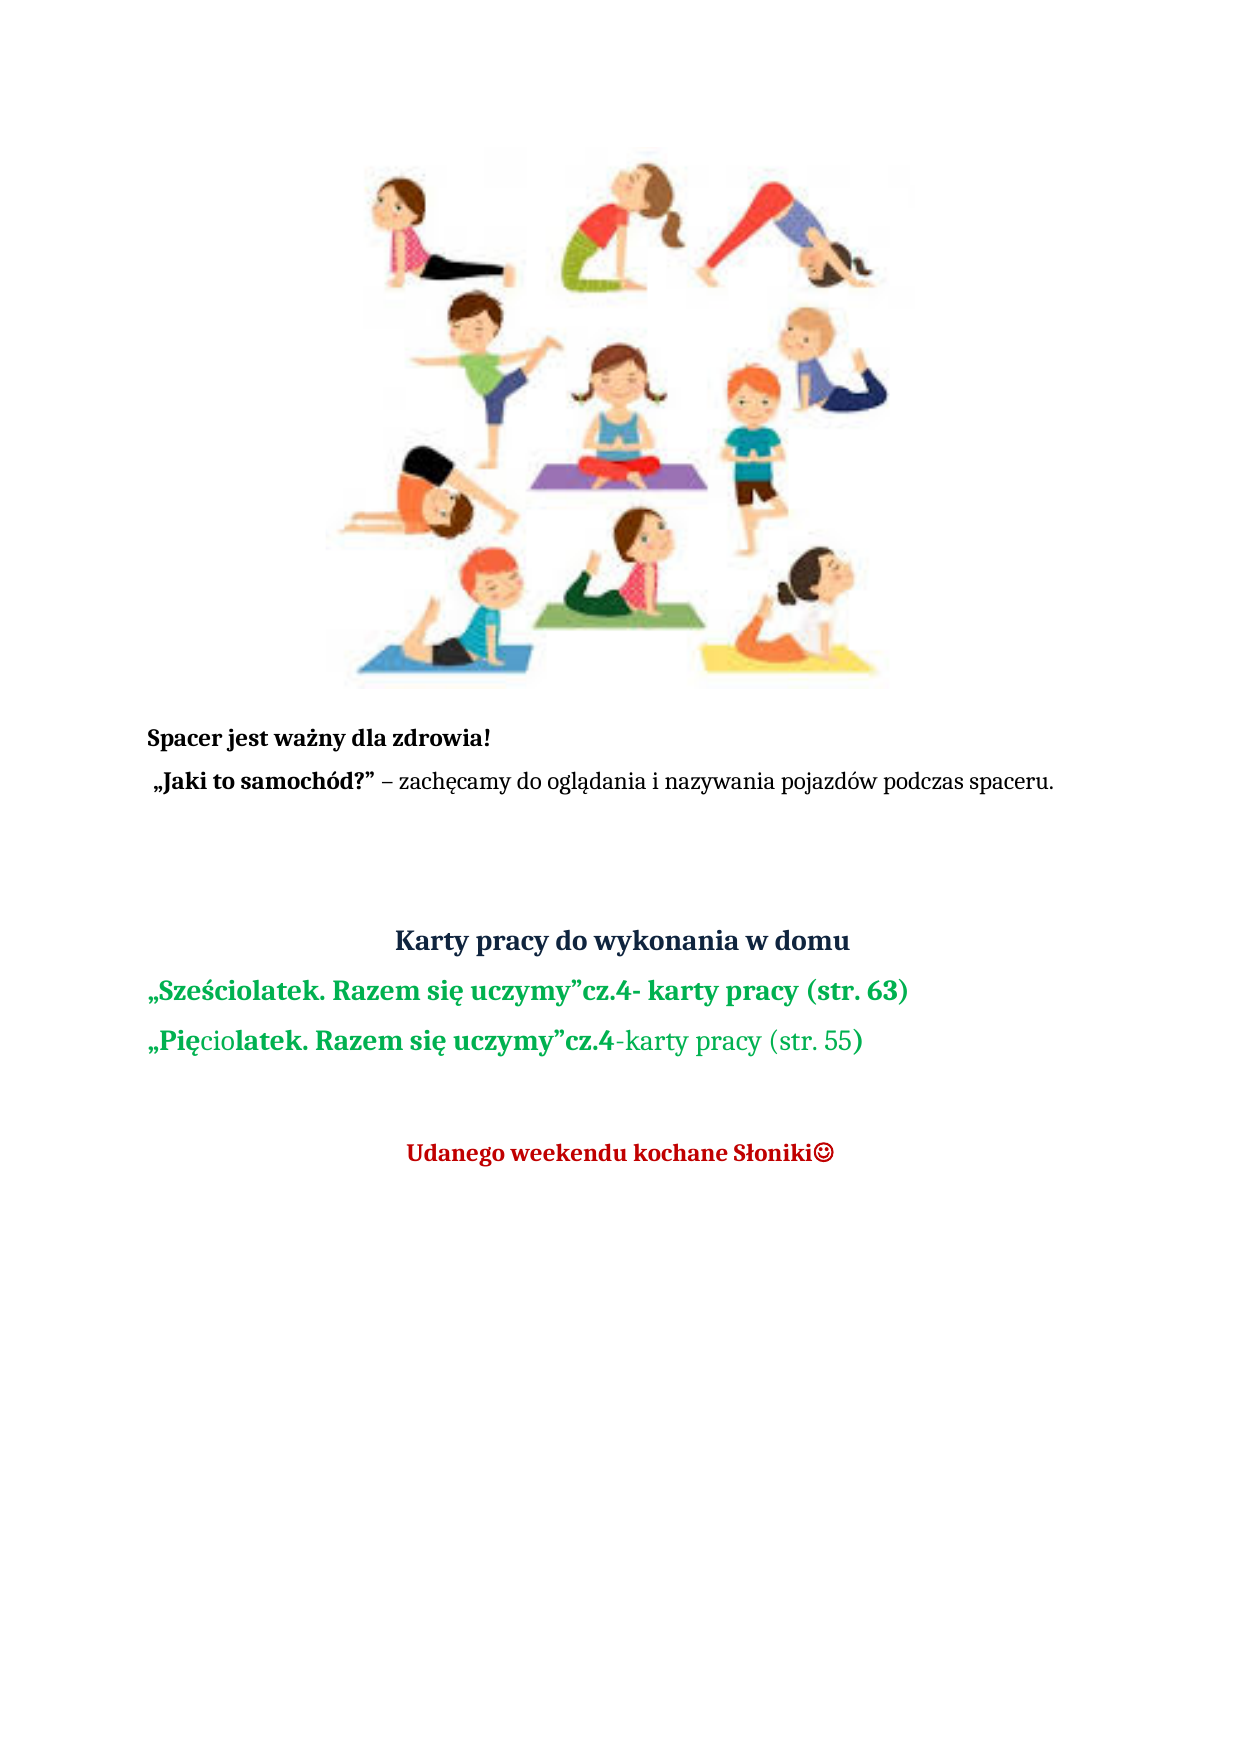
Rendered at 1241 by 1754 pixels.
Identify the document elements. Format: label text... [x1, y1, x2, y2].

text „Pięciolatek. Razem się uczymy”cz.4-karty pracy (str. 55) [148, 1024, 1093, 1058]
text Karty pracy do wykonania w domu [148, 924, 1093, 957]
text Spacer jest ważny dla zdrowia! „Jaki to samochód?” – zachęcamy do oglądania i nazywania pojazdów podczas spaceru. [148, 724, 1093, 796]
text „Sześciolatek. Razem się uczymy”cz.4- karty pracy (str. 63) [148, 974, 1093, 1008]
picture [325, 147, 915, 689]
text Udanego weekendu kochane Słoniki [148, 1139, 1093, 1167]
